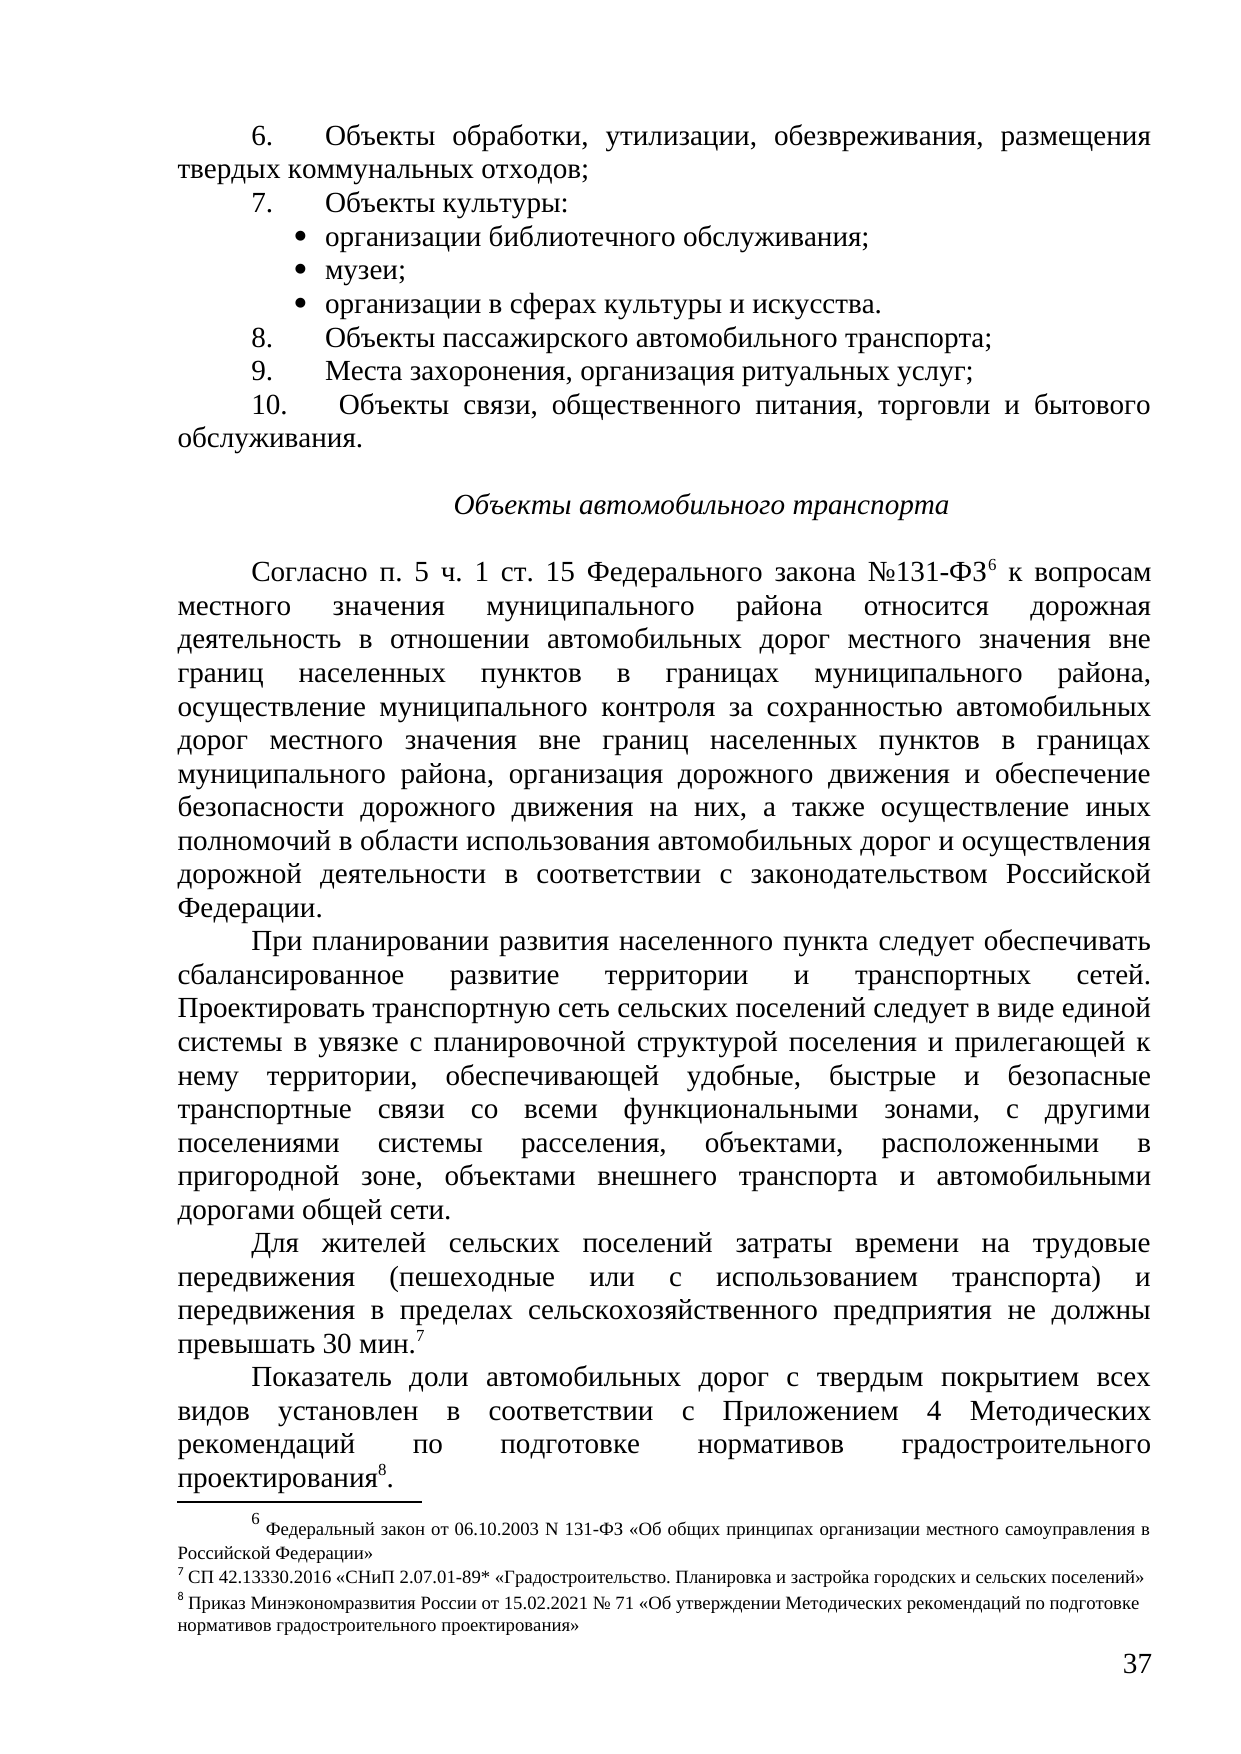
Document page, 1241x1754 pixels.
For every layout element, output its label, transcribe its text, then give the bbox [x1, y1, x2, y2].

list Объекты обработки, утилизации, обезвреживания, размещения твердых коммунальных отходов; [177, 118, 1152, 185]
list Объекты пассажирского автомобильного транспорта; [177, 320, 1152, 353]
list Объекты культуры: [177, 185, 1152, 219]
text Показатель доли автомобильных дорог с твердым покрытием всех видов установлен в соответствии с Приложением 4 Методических рекомендаций по подготовке нормативов градостроительного проектирования. [177, 1359, 1152, 1494]
text Согласно п. 5 ч. 1 ст. 15 Федерального закона №131-ФЗ к вопросам местного значения муниципального района относится дорожная деятельность в отношении автомобильных дорог местного значения вне границ населенных пунктов в границах муниципального района, осуществление муниципального контроля за сохранностью автомобильных дорог местного значения вне границ населенных пунктов в границах муниципального района, организация дорожного движения и обеспечение безопасности дорожного движения на них, а также осуществление иных полномочий в области использования автомобильных дорог и осуществления дорожной деятельности в соответствии с законодательством Российской Федерации. [177, 554, 1152, 923]
list Объекты связи, общественного питания, торговли и бытового обслуживания. [177, 387, 1152, 454]
text Объекты автомобильного транспорта [177, 487, 1152, 521]
list организации библиотечного обслуживания; [177, 219, 1152, 252]
list организации в сферах культуры и искусства. [177, 286, 1152, 320]
text При планировании развития населенного пункта следует обеспечивать сбалансированное развитие территории и транспортных сетей. Проектировать транспортную сеть сельских поселений следует в виде единой системы в увязке с планировочной структурой поселения и прилегающей к нему территории, обеспечивающей удобные, быстрые и безопасные транспортные связи со всеми функциональными зонами, с другими поселениями системы расселения, объектами, расположенными в пригородной зоне, объектами внешнего транспорта и автомобильными дорогами общей сети. [177, 923, 1152, 1225]
text Для жителей сельских поселений затраты времени на трудовые передвижения (пешеходные или с использованием транспорта) и передвижения в пределах сельскохозяйственного предприятия не должны превышать 30 мин. [177, 1225, 1152, 1359]
list музеи; [177, 252, 1152, 286]
list Места захоронения, организация ритуальных услуг; [177, 353, 1152, 387]
